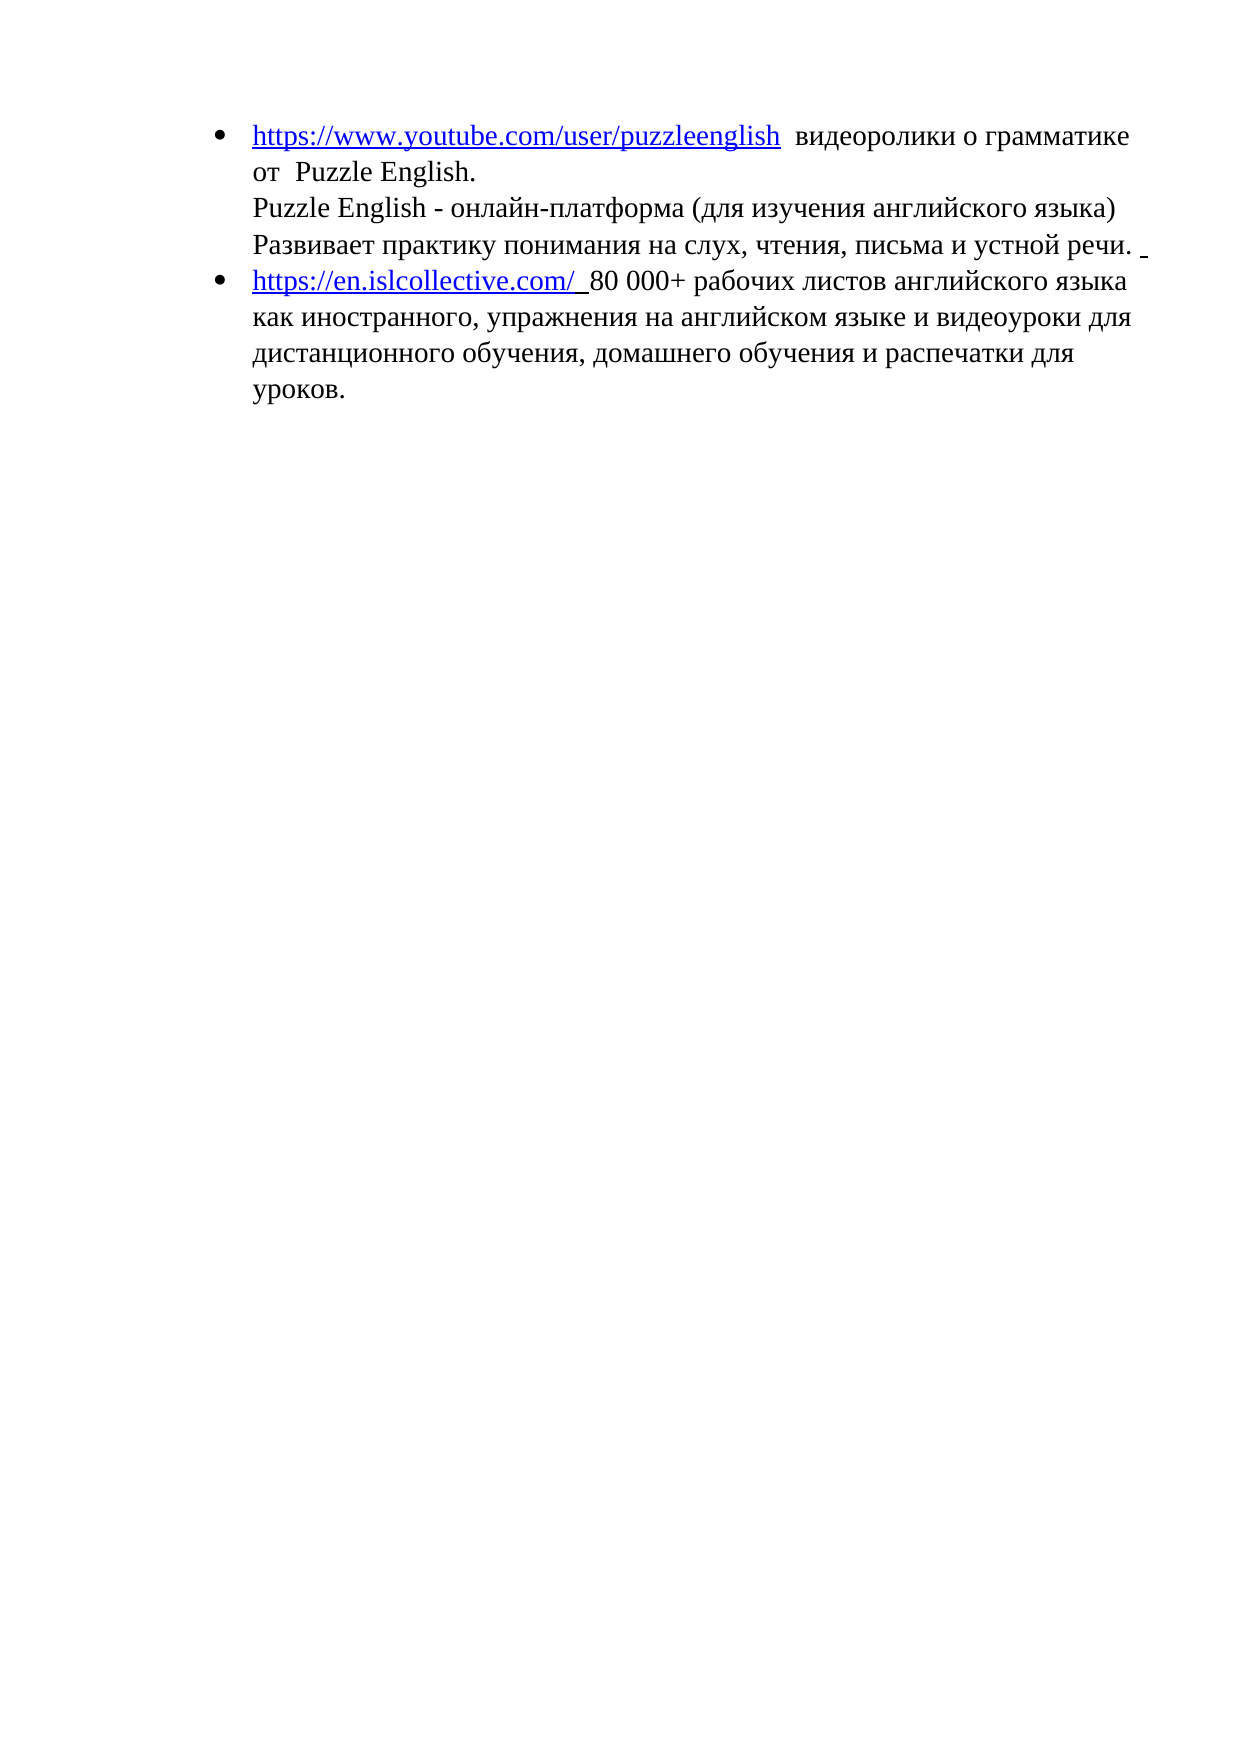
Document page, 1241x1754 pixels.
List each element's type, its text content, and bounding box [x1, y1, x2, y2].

list https://www.youtube.com/user/puzzleenglish видеоролики о грамматике от Puzzle English. [215, 118, 1152, 188]
list Puzzle English - онлайн-платформа (для изучения английского языка) Развивает практику понимания на слух, чтения, письма и устной речи. [252, 191, 1152, 260]
list https://en.islcollective.com/ 80 000+ рабочих листов английского языка как иностранного, упражнения на английском языке и видеоуроки для дистанционного обучения, домашнего обучения и распечатки для уроков. [215, 263, 1152, 405]
